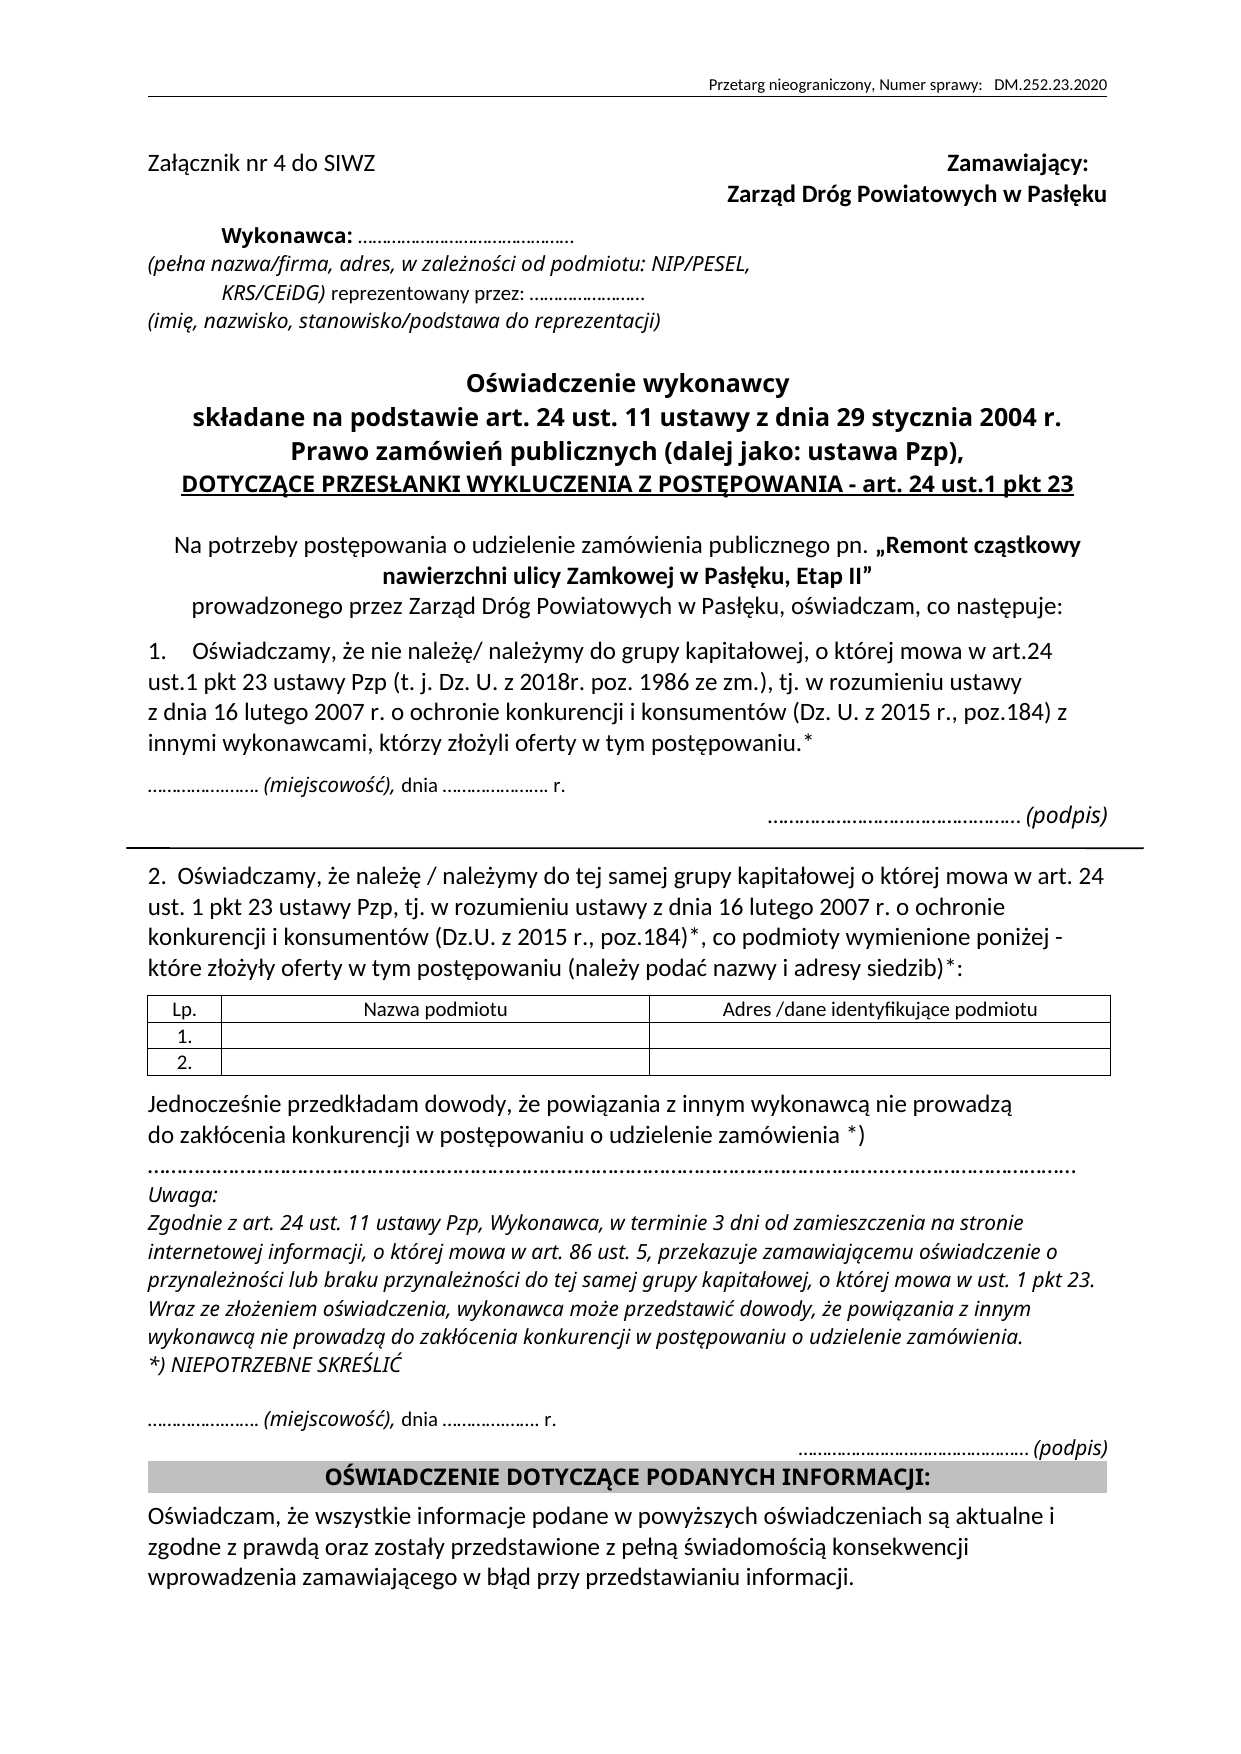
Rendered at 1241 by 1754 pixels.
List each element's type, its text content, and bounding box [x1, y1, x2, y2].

text Wykonawca: ……………………………………… [148, 221, 1107, 249]
text Zgodnie z art. 24 ust. 11 ustawy Pzp, Wykonawca, w terminie 3 dni od zamieszczenia na stronie internetowej informacji, o której mowa w art. 86 ust. 5, przekazuje zamawiającemu oświadczenie o przynależności lub braku przynależności do tej samej grupy kapitałowej, o której mowa w ust. 1 pkt 23. Wraz ze złożeniem oświadczenia, wykonawca może przedstawić dowody, że powiązania z innym wykonawcą nie prowadzą do zakłócenia konkurencji w postępowaniu o udzielenie zamówienia. [148, 1208, 1107, 1351]
text Uwaga: [148, 1180, 1107, 1208]
text Prawo zamówień publicznych (dalej jako: ustawa Pzp), [148, 433, 1107, 468]
text …………….……. (miejscowość), dnia …………………. r. [148, 770, 1107, 799]
text Jednocześnie przedkładam dowody, że powiązania z innym wykonawcą nie prowadzą [148, 1088, 1107, 1119]
table_cell 1. [148, 1023, 221, 1048]
text z dnia 16 lutego 2007 r. o ochronie konkurencji i konsumentów (Dz. U. z 2015 r., poz.184) z [148, 697, 1107, 727]
text Zarząd Dróg Powiatowych w Pasłęku [165, 178, 1107, 209]
text (pełna nazwa/firma, adres, w zależności od podmiotu: NIP/PESEL, [148, 249, 1107, 278]
list Oświadczamy, że należę / należymy do tej samej grupy kapitałowej o której mowa w art. 24 ust. 1 pkt 23 ustawy Pzp, tj. w rozumieniu ustawy z dnia 16 lutego 2007 r. o ochronie konkurencji i konsumentów (Dz.U. z 2015 r., poz.184)*, co podmioty wymienione poniżej - które złożyły oferty w tym postępowaniu (należy podać nazwy i adresy siedzib)*: [148, 861, 1107, 983]
table_cell [650, 1049, 1110, 1075]
text Oświadczam, że wszystkie informacje podane w powyższych oświadczeniach są aktualne i [148, 1500, 1107, 1531]
text DOTYCZĄCE PRZESŁANKI WYKLUCZENIA Z POSTĘPOWANIA - art. 24 ust.1 pkt 23 [148, 468, 1107, 499]
text …………….……. (miejscowość), dnia ………….……. r. [148, 1404, 1107, 1433]
list Oświadczamy, że nie należę/ należymy do grupy kapitałowej, o której mowa w art.24 [148, 636, 1107, 666]
table_header Adres /dane identyfikujące podmiotu [650, 996, 1110, 1022]
table_cell [222, 1049, 649, 1075]
text Oświadczenie wykonawcy [148, 365, 1107, 399]
text (imię, nazwisko, stanowisko/podstawa do reprezentacji) [148, 306, 1107, 335]
text prowadzonego przez Zarząd Dróg Powiatowych w Pasłęku, oświadczam, co następuje: [148, 590, 1107, 621]
text *) NIEPOTRZEBNE SKREŚLIĆ [148, 1351, 1107, 1379]
table_cell [650, 1023, 1110, 1048]
table_header Lp. [148, 996, 221, 1022]
text OŚWIADCZENIE DOTYCZĄCE PODANYCH INFORMACJI: [148, 1461, 1107, 1493]
table_cell 2. [148, 1049, 221, 1075]
text ………………………………………………………………………………………………………………..…...……………………… [148, 1149, 1107, 1180]
text do zakłócenia konkurencji w postępowaniu o udzielenie zamówienia *) [148, 1119, 1107, 1149]
text innymi wykonawcami, którzy złożyli oferty w tym postępowaniu.* [148, 727, 1107, 758]
text ust.1 pkt 23 ustawy Pzp (t. j. Dz. U. z 2018r. poz. 1986 ze zm.), tj. w rozumieniu ustawy [148, 666, 1107, 697]
text ………………………………………… (podpis) [148, 799, 1107, 830]
table_cell [222, 1023, 649, 1048]
table_header Nazwa podmiotu [222, 996, 649, 1022]
text składane na podstawie art. 24 ust. 11 ustawy z dnia 29 stycznia 2004 r. [148, 399, 1107, 433]
text wprowadzenia zamawiającego w błąd przy przedstawianiu informacji. [148, 1561, 1107, 1592]
text Na potrzeby postępowania o udzielenie zamówienia publicznego pn. „Remont cząstkowy nawierzchni ulicy Zamkowej w Pasłęku, Etap II” [148, 529, 1107, 590]
text Załącznik nr 4 do SIWZ Zamawiający: [148, 148, 1107, 178]
text ………………………………………… (podpis) [148, 1433, 1107, 1461]
text zgodne z prawdą oraz zostały przedstawione z pełną świadomością konsekwencji [148, 1531, 1107, 1561]
text KRS/CEiDG) reprezentowany przez: …………………… [148, 278, 1107, 306]
